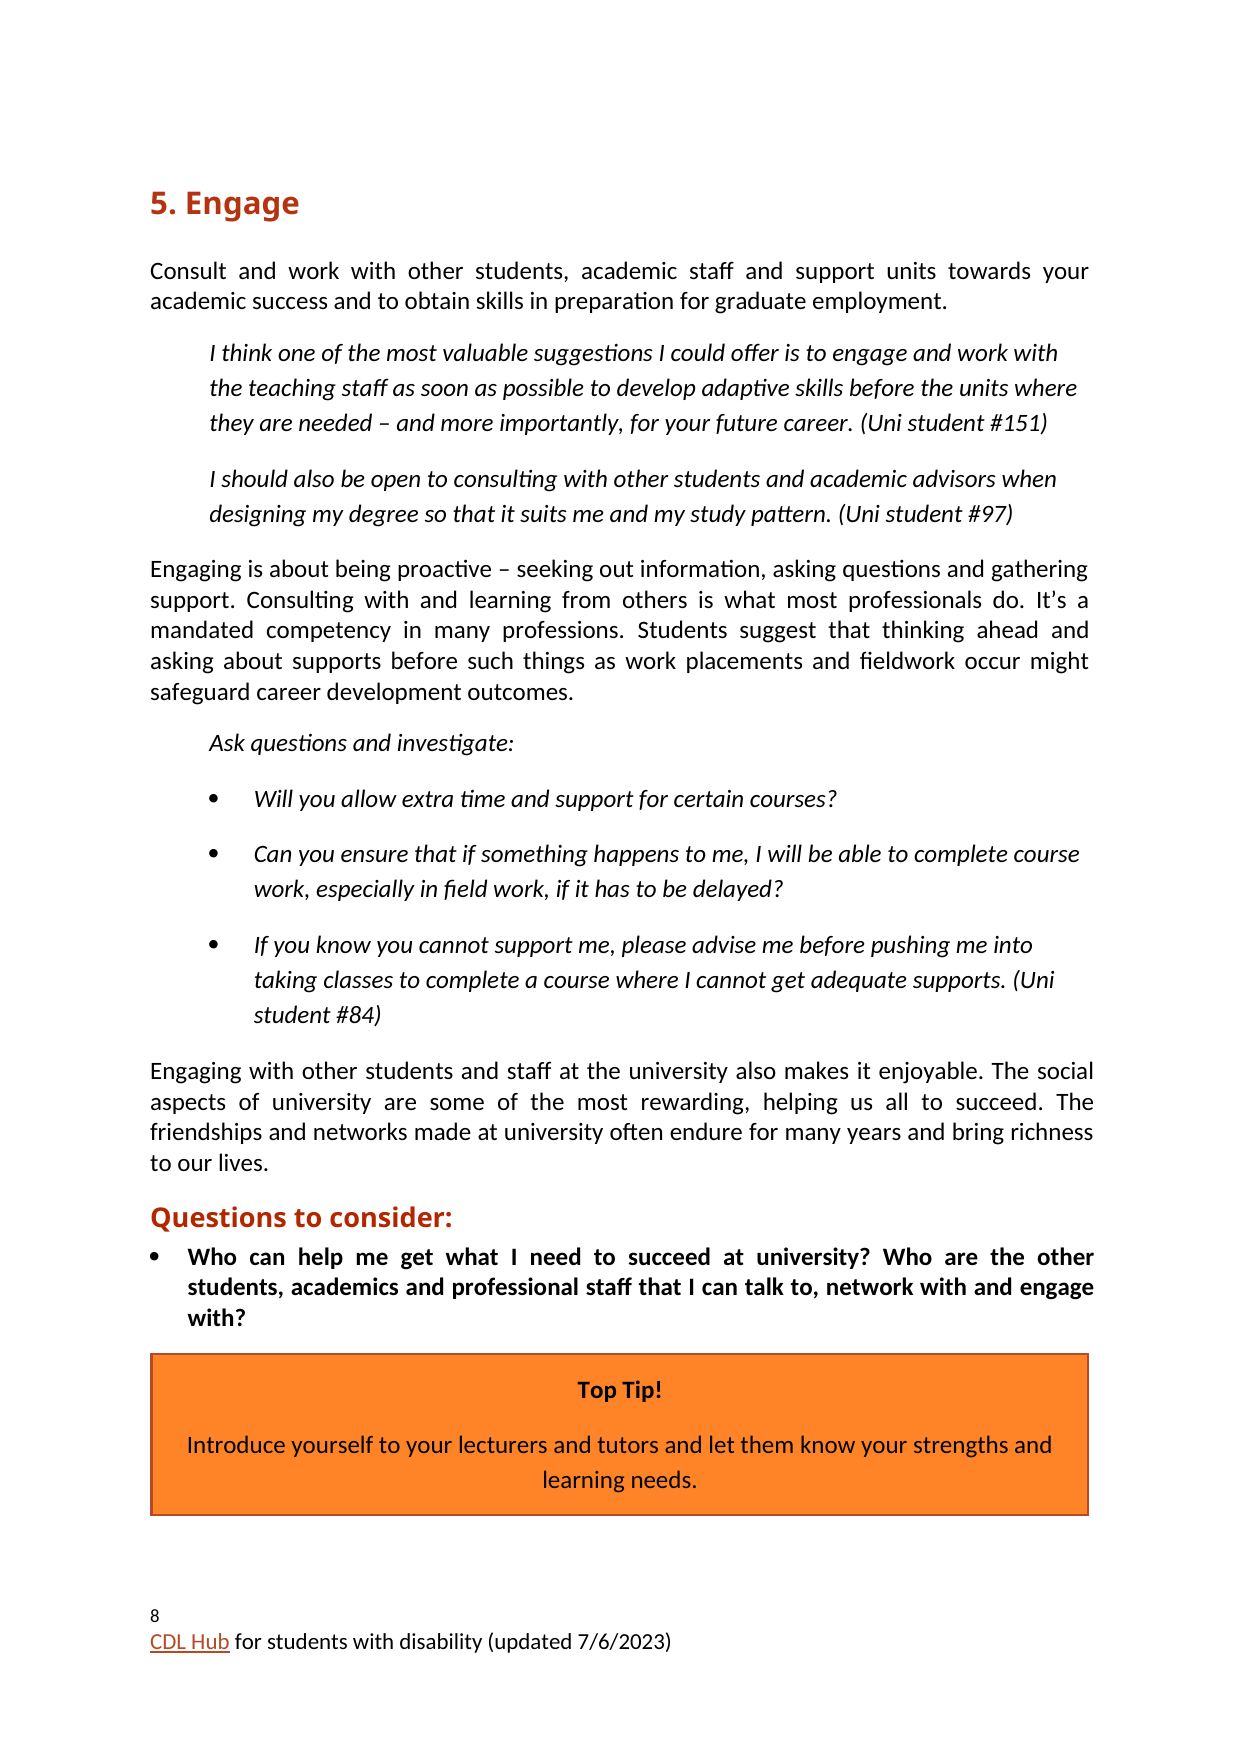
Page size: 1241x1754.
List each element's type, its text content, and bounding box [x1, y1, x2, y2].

list Can you ensure that if something happens to me, I will be able to complete course work, especially in field work, if it has to be delayed? [209, 839, 1090, 904]
text Engaging is about being proactive – seeking out information, asking questions and gathering support. Consulting with and learning from others is what most professionals do. It’s a mandated competency in many professions. Students suggest that thinking ahead and asking about supports before such things as work placements and fieldwork occur might safeguard career development outcomes. [150, 553, 1090, 706]
list Who can help me get what I need to succeed at university? Who are the other students, academics and professional staff that I can talk to, network with and engage with? [150, 1241, 1096, 1332]
text I think one of the most valuable suggestions I could offer is to engage and work with the teaching staff as soon as possible to develop adaptive skills before the units where they are needed – and more importantly, for your future career. (Uni student #151) [209, 337, 1090, 437]
text Introduce yourself to your lecturers and tutors and let them know your strengths and learning needs. [153, 1409, 1087, 1514]
text Engaging with other students and staff at the university also makes it enjoyable. The social aspects of university are some of the most rewarding, helping us all to succeed. The friendships and networks made at university often endure for many years and bring richness to our lives. [150, 1055, 1096, 1177]
subtitle 5. Engage [150, 181, 1090, 224]
text Ask questions and investigate: [209, 727, 1090, 757]
subtitle Questions to consider: [150, 1198, 1090, 1235]
list If you know you cannot support me, please advise me before pushing me into taking classes to complete a course where I cannot get adequate supports. (Uni student #84) [209, 929, 1090, 1030]
list Will you allow extra time and support for certain courses? [209, 783, 1090, 813]
text Consult and work with other students, academic staff and support units towards your academic success and to obtain skills in preparation for graduate employment. [150, 255, 1090, 316]
text I should also be open to consulting with other students and academic advisors when designing my degree so that it suits me and my study pattern. (Uni student #97) [209, 463, 1090, 528]
text Top Tip! [153, 1355, 1087, 1404]
